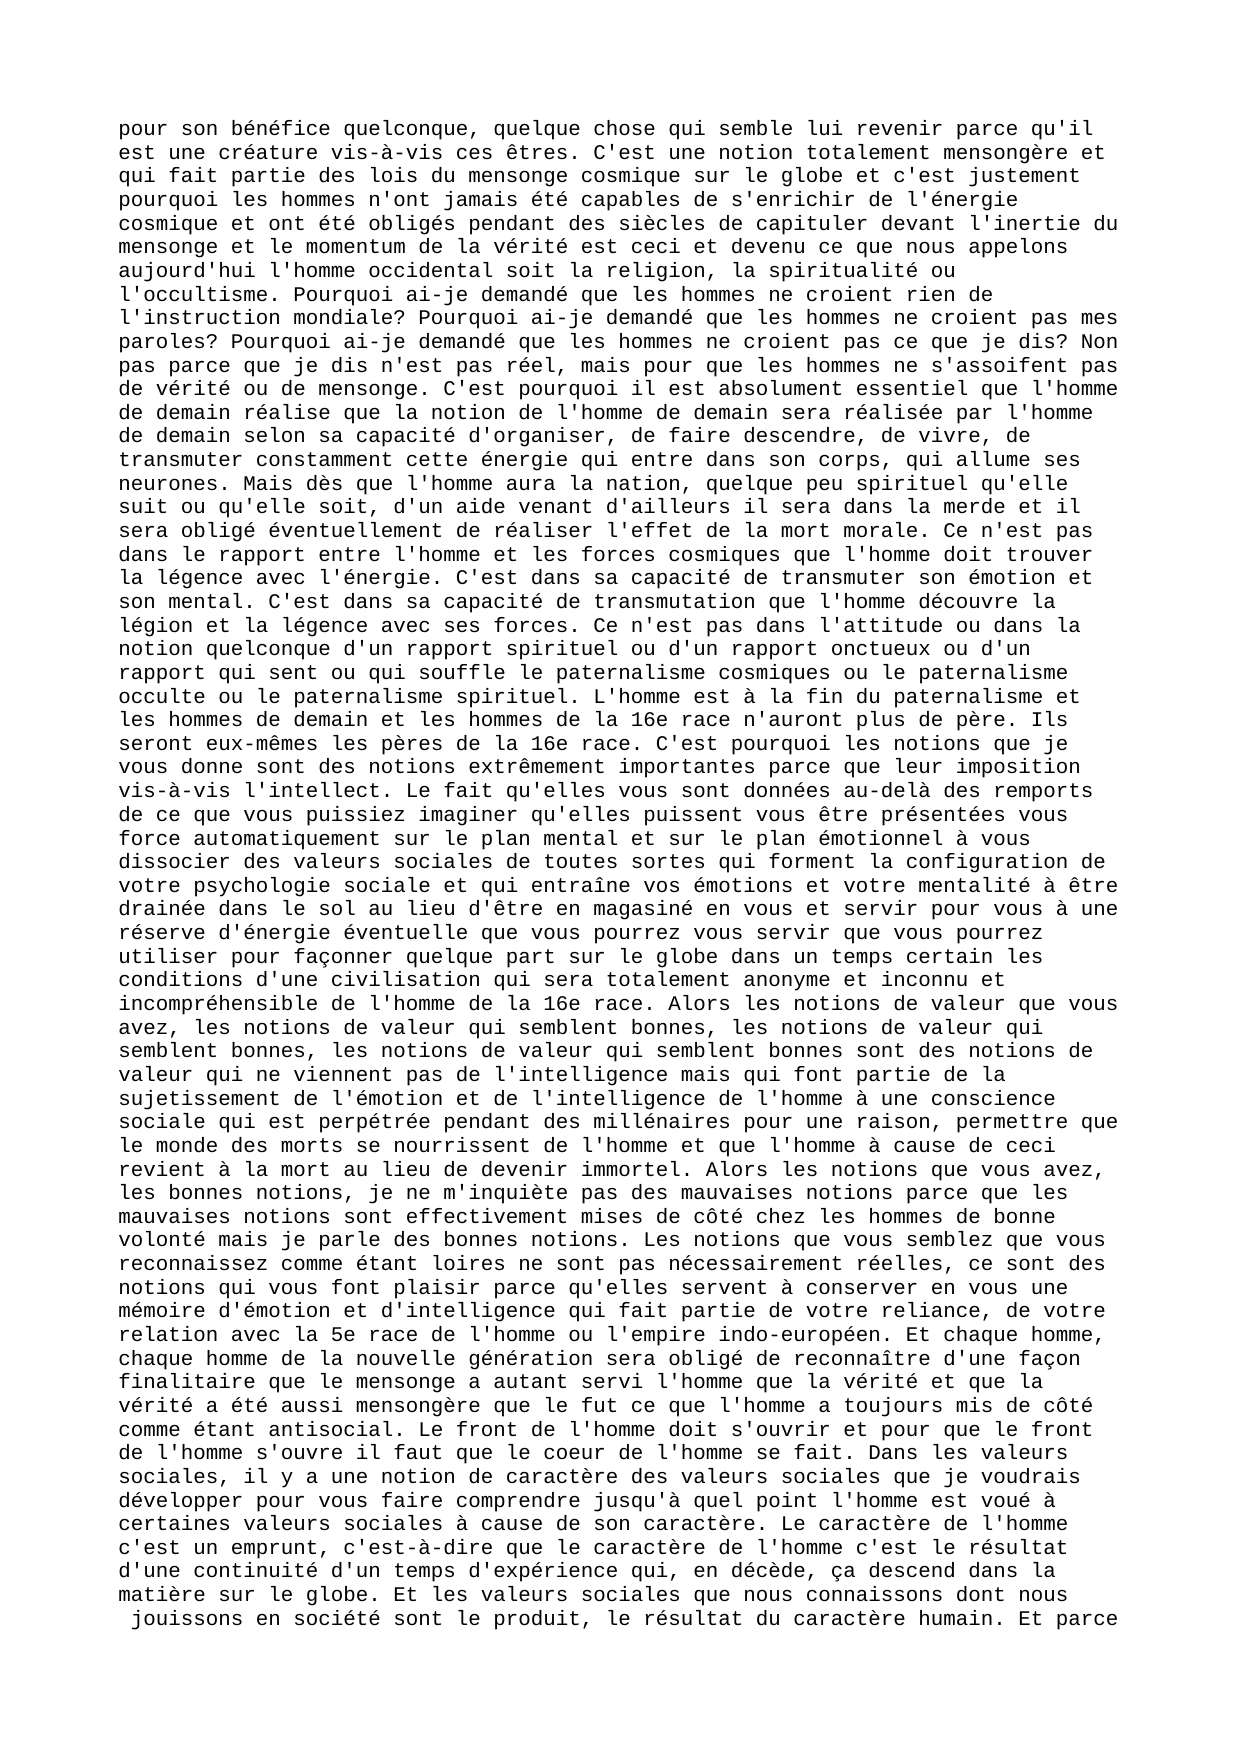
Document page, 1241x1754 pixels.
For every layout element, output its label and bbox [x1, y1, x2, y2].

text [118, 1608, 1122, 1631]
text [118, 118, 1122, 1608]
